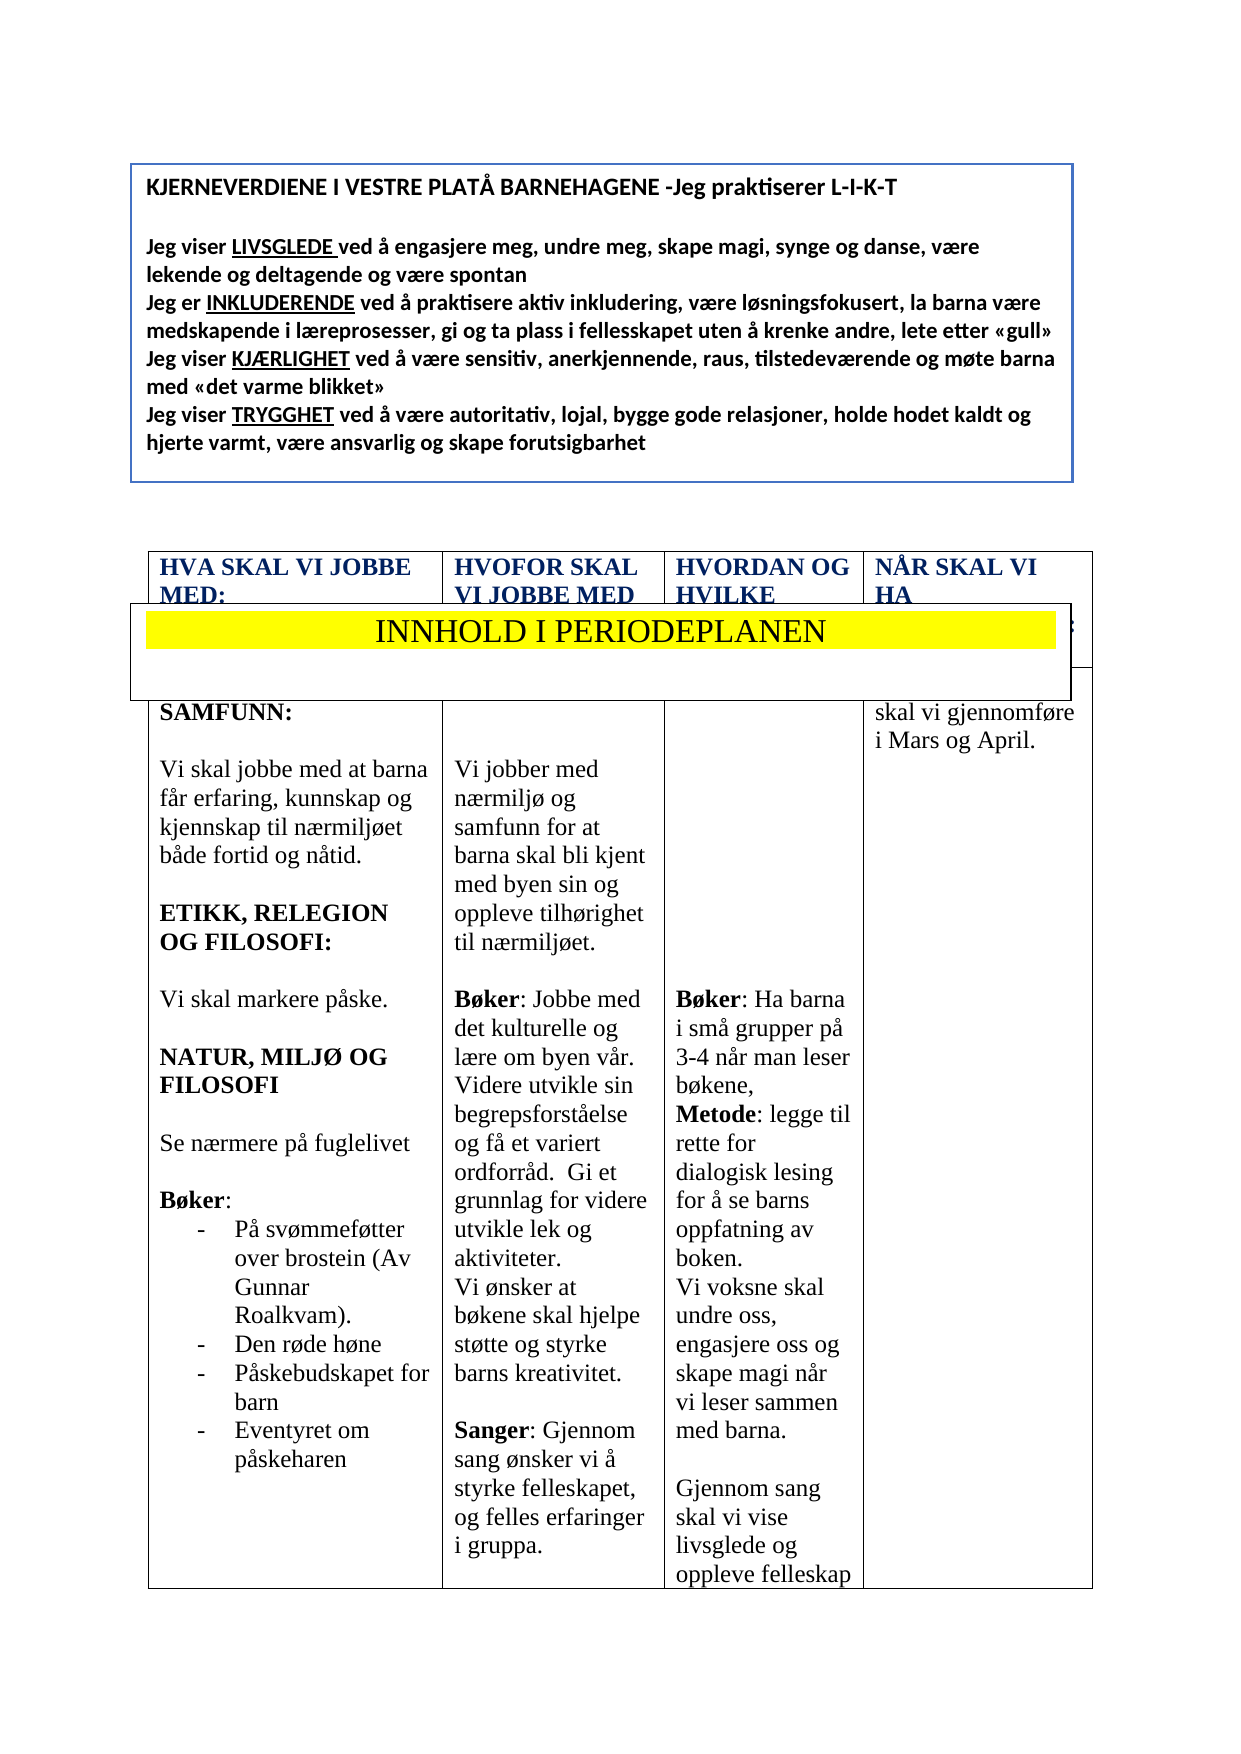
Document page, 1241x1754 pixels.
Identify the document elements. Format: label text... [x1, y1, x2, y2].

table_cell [864, 668, 1092, 1588]
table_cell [149, 701, 442, 1588]
table_header HVOFOR SKAL VI JOBBE MED DET: FAGLIGE MÅL. [443, 552, 664, 603]
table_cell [665, 701, 863, 1588]
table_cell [443, 701, 664, 1588]
table_header HVA SKAL VI JOBBE MED: [149, 552, 442, 603]
table_header NÅR SKAL VI HA AKTIVITETENE: [864, 552, 1092, 667]
table_header HVORDAN OG HVILKE AKTIVITETER SKAL VI HA: [665, 552, 863, 603]
